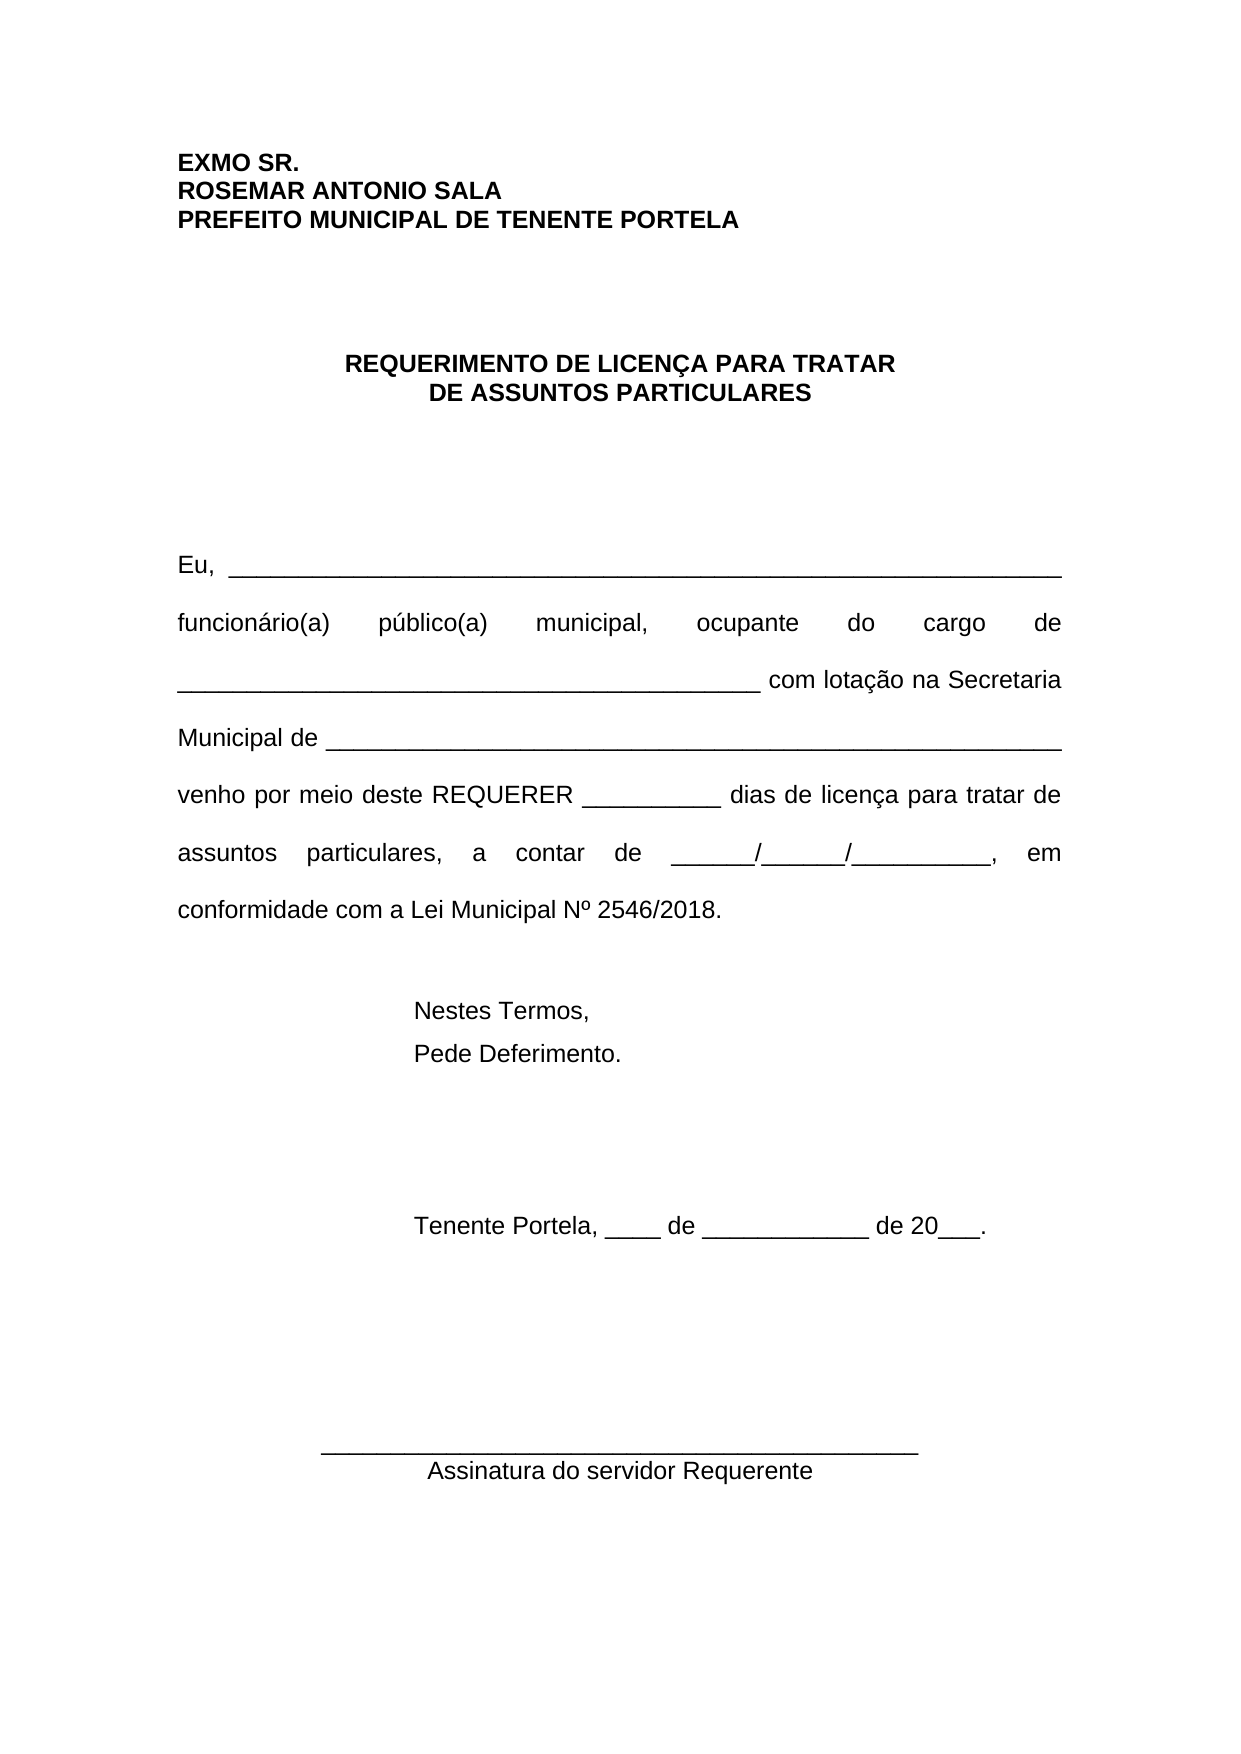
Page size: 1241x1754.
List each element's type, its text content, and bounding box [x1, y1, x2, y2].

text Assinatura do servidor Requerente [177, 1456, 1063, 1484]
text ___________________________________________ [177, 1427, 1063, 1456]
text ROSEMAR ANTONIO SALA [177, 176, 1063, 205]
text Pede Deferimento. [177, 1039, 1063, 1068]
text Tenente Portela, ____ de ____________ de 20___. [177, 1211, 1063, 1240]
text Nestes Termos, [177, 996, 1063, 1024]
text PREFEITO MUNICIPAL DE TENENTE PORTELA [177, 205, 1063, 234]
text Eu, ____________________________________________________________ funcionário(a) público(a) municipal, ocupante do cargo de __________________________________________ com lotação na Secretaria Municipal de _____________________________________________________ venho por meio deste REQUERER __________ dias de licença para tratar de assuntos particulares, a contar de ______/______/__________, em conformidade com a Lei Municipal Nº 2546/2018. [177, 550, 1063, 924]
text REQUERIMENTO DE LICENÇA PARA TRATAR [177, 349, 1063, 378]
text EXMO SR. [177, 148, 1063, 176]
text DE ASSUNTOS PARTICULARES [177, 378, 1063, 406]
